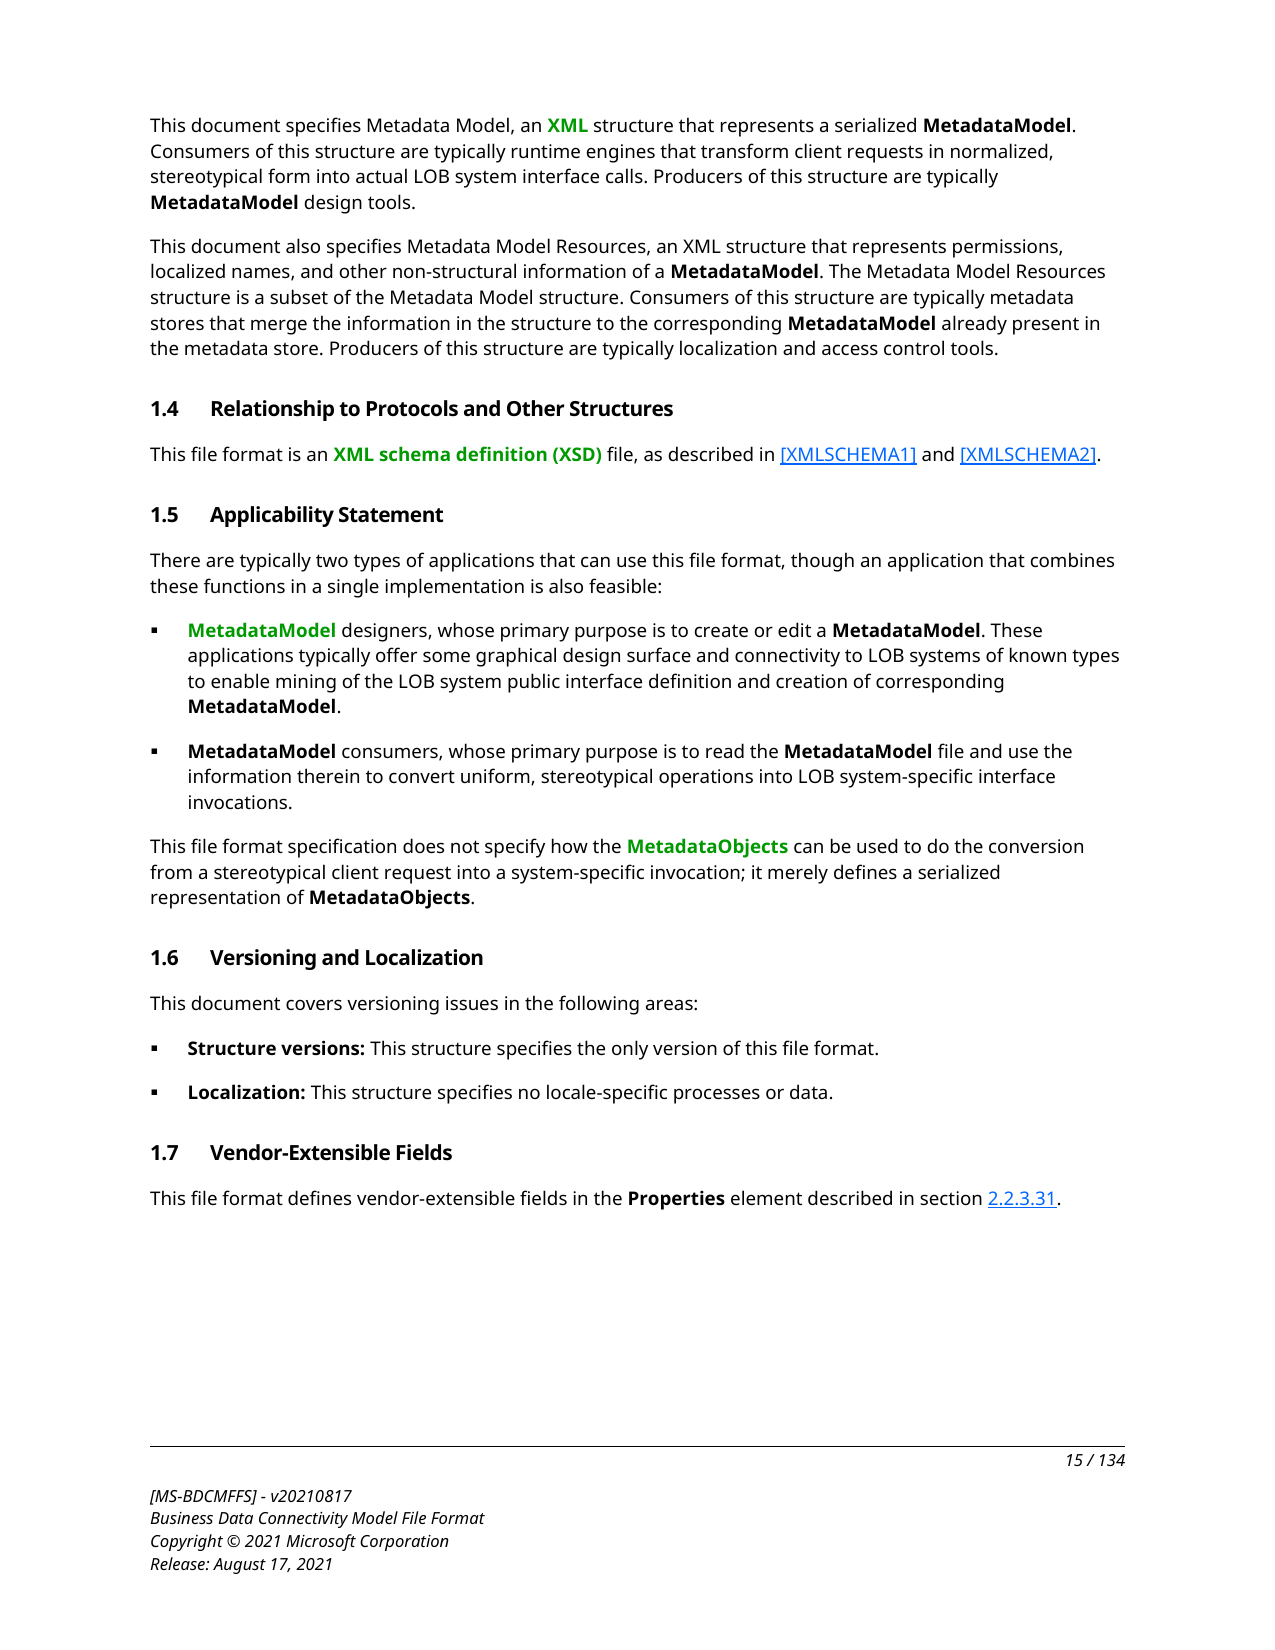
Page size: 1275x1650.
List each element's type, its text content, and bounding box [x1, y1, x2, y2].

text This file format is an XML schema definition (XSD) file, as described in [XMLSCHEMA1] and [XMLSCHEMA2]. [150, 441, 1125, 467]
list MetadataModel consumers, whose primary purpose is to read the MetadataModel file and use the information therein to convert uniform, stereotypical operations into LOB system-specific interface invocations. [150, 738, 1125, 815]
subtitle Applicability Statement [150, 500, 1125, 529]
text This document covers versioning issues in the following areas: [150, 991, 1125, 1016]
text There are typically two types of applications that can use this file format, though an application that combines these functions in a single implementation is also feasible: [150, 547, 1125, 598]
subtitle Relationship to Protocols and Other Structures [150, 394, 1125, 423]
text This document specifies Metadata Model, an XML structure that represents a serialized MetadataModel. Consumers of this structure are typically runtime engines that transform client requests in normalized, stereotypical form into actual LOB system interface calls. Producers of this structure are typically MetadataModel design tools. [150, 112, 1125, 214]
list Localization: This structure specifies no locale-specific processes or data. [150, 1079, 1125, 1104]
subtitle Vendor-Extensible Fields [150, 1138, 1125, 1166]
subtitle Versioning and Localization [150, 943, 1125, 972]
text This file format specification does not specify how the MetadataObjects can be used to do the conversion from a stereotypical client request into a system-specific invocation; it merely defines a serialized representation of MetadataObjects. [150, 833, 1125, 910]
list Structure versions: This structure specifies the only version of this file format. [150, 1035, 1125, 1060]
list MetadataModel designers, whose primary purpose is to create or edit a MetadataModel. These applications typically offer some graphical design surface and connectivity to LOB systems of known types to enable mining of the LOB system public interface definition and creation of corresponding MetadataModel. [150, 617, 1125, 719]
text This document also specifies Metadata Model Resources, an XML structure that represents permissions, localized names, and other non-structural information of a MetadataModel. The Metadata Model Resources structure is a subset of the Metadata Model structure. Consumers of this structure are typically metadata stores that merge the information in the structure to the corresponding MetadataModel already present in the metadata store. Producers of this structure are typically localization and access control tools. [150, 233, 1125, 361]
text This file format defines vendor-extensible fields in the Properties element described in section 2.2.3.31. [150, 1185, 1125, 1211]
